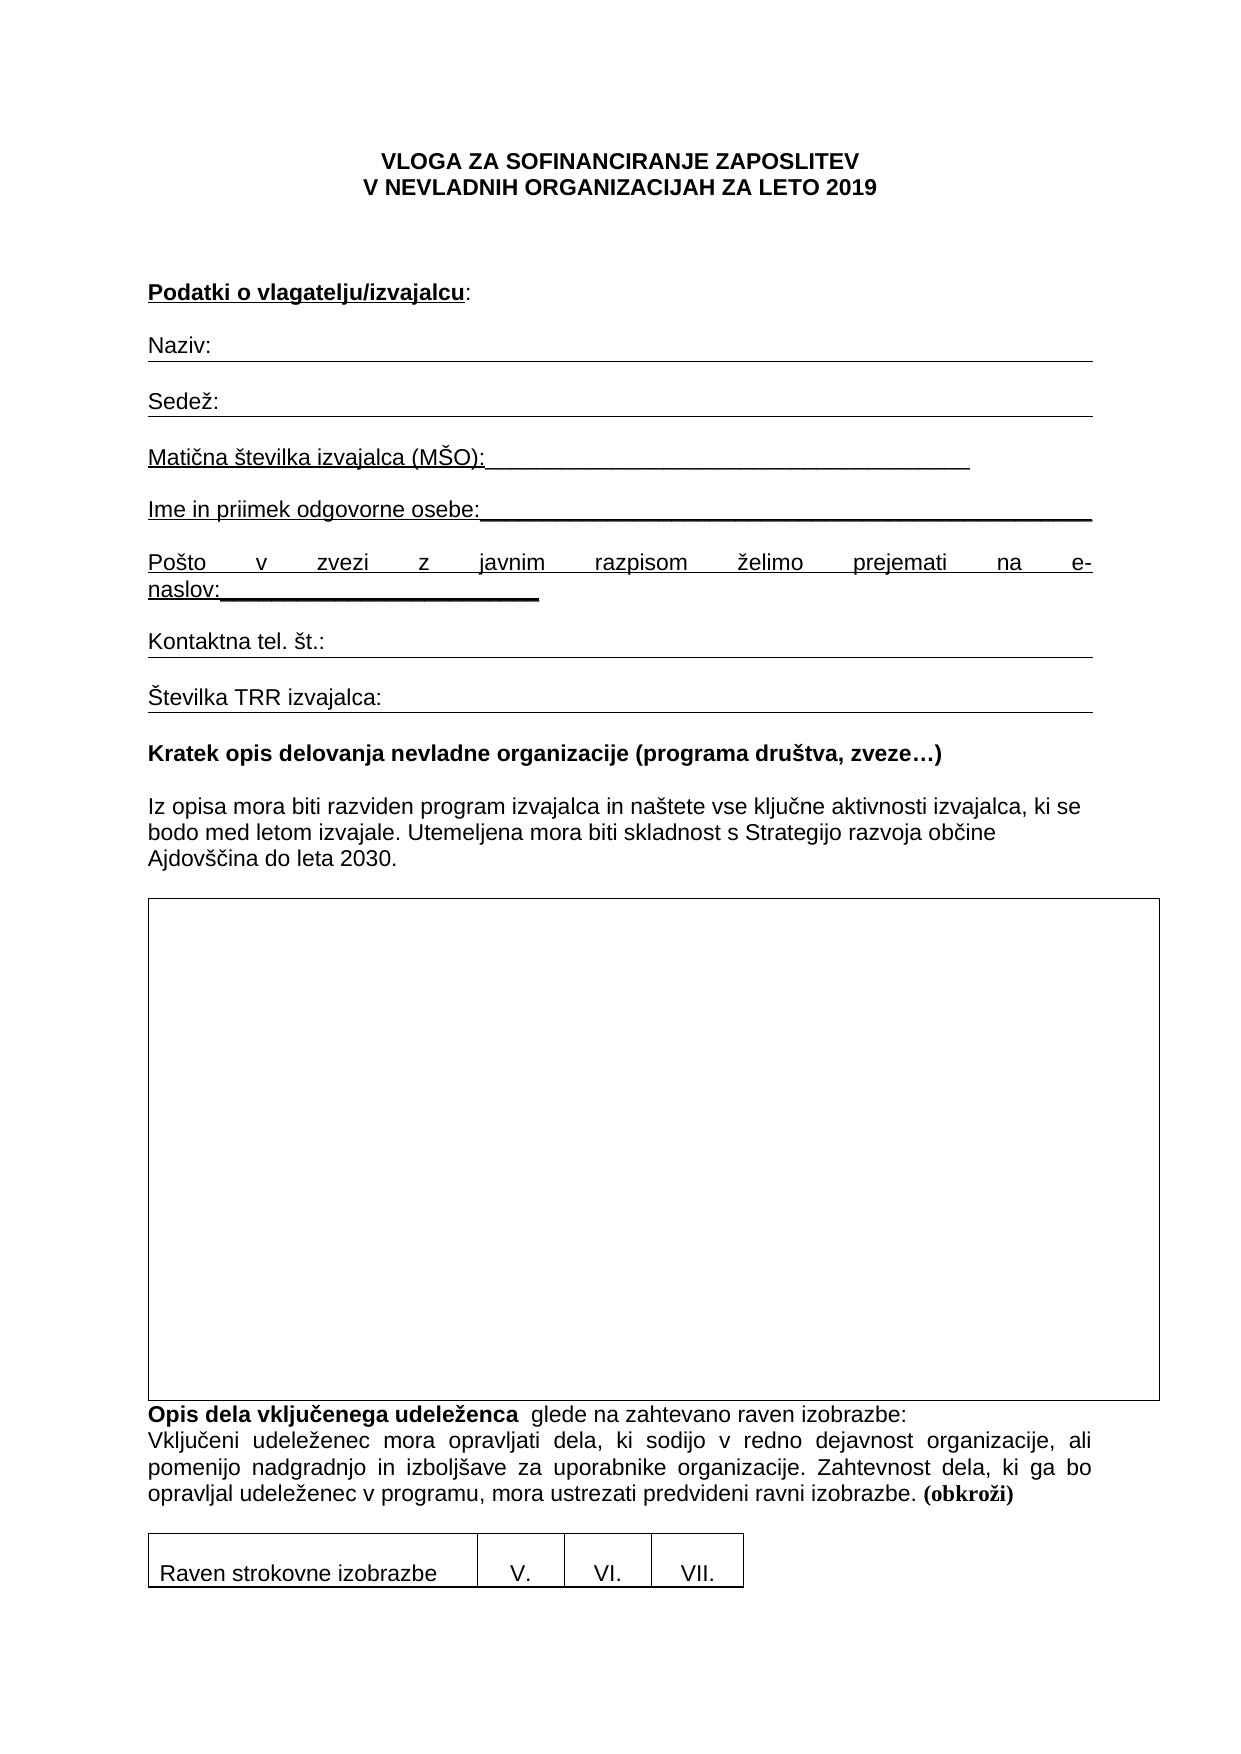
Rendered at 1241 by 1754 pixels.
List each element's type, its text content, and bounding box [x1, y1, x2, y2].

text Sedež: [148, 388, 1093, 416]
table_header [149, 899, 1159, 1400]
table_header VII. [652, 1534, 743, 1586]
text Pošto v zvezi z javnim razpisom želimo prejemati na e-naslov:_________________________ [148, 573, 1093, 602]
text VLOGA ZA SOFINANCIRANJE ZAPOSLITEV [148, 148, 1093, 174]
text Ime in priimek odgovorne osebe:________________________________________________ [148, 496, 1093, 523]
text Vključeni udeleženec mora opravljati dela, ki sodijo v redno dejavnost organizacije, ali pomenijo nadgradnjo in izboljšave za uporabnike organizacije. Zahtevnost dela, ki ga bo opravljal udeleženec v programu, mora ustrezati predvideni ravni izobrazbe. (obkroži) [148, 1427, 1093, 1506]
text Kontaktna tel. št.: [148, 628, 1093, 657]
text Pošto v zvezi z javnim razpisom želimo prejemati na e-naslov:_________________________ [148, 549, 1093, 572]
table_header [149, 1534, 477, 1586]
text Kratek opis delovanja nevladne organizacije (programa društva, zveze…) [148, 740, 1093, 766]
text Iz opisa mora biti razviden program izvajalca in naštete vse ključne aktivnosti izvajalca, ki se bodo med letom izvajale. Utemeljena mora biti skladnost s Strategijo razvoja občine Ajdovščina do leta 2030. [148, 793, 1093, 872]
text Naziv: [148, 332, 1093, 361]
table_header V. [478, 1534, 564, 1586]
table_header VI. [565, 1534, 651, 1586]
text Opis dela vključenega udeleženca glede na zahtevano raven izobrazbe: [148, 1401, 1093, 1427]
text Matična številka izvajalca (MŠO):______________________________________ [148, 444, 1093, 470]
text Podatki o vlagatelju/izvajalcu: [148, 279, 1093, 306]
text Številka TRR izvajalca: [148, 684, 1093, 712]
text V NEVLADNIH ORGANIZACIJAH ZA LETO 2019 [148, 174, 1093, 200]
